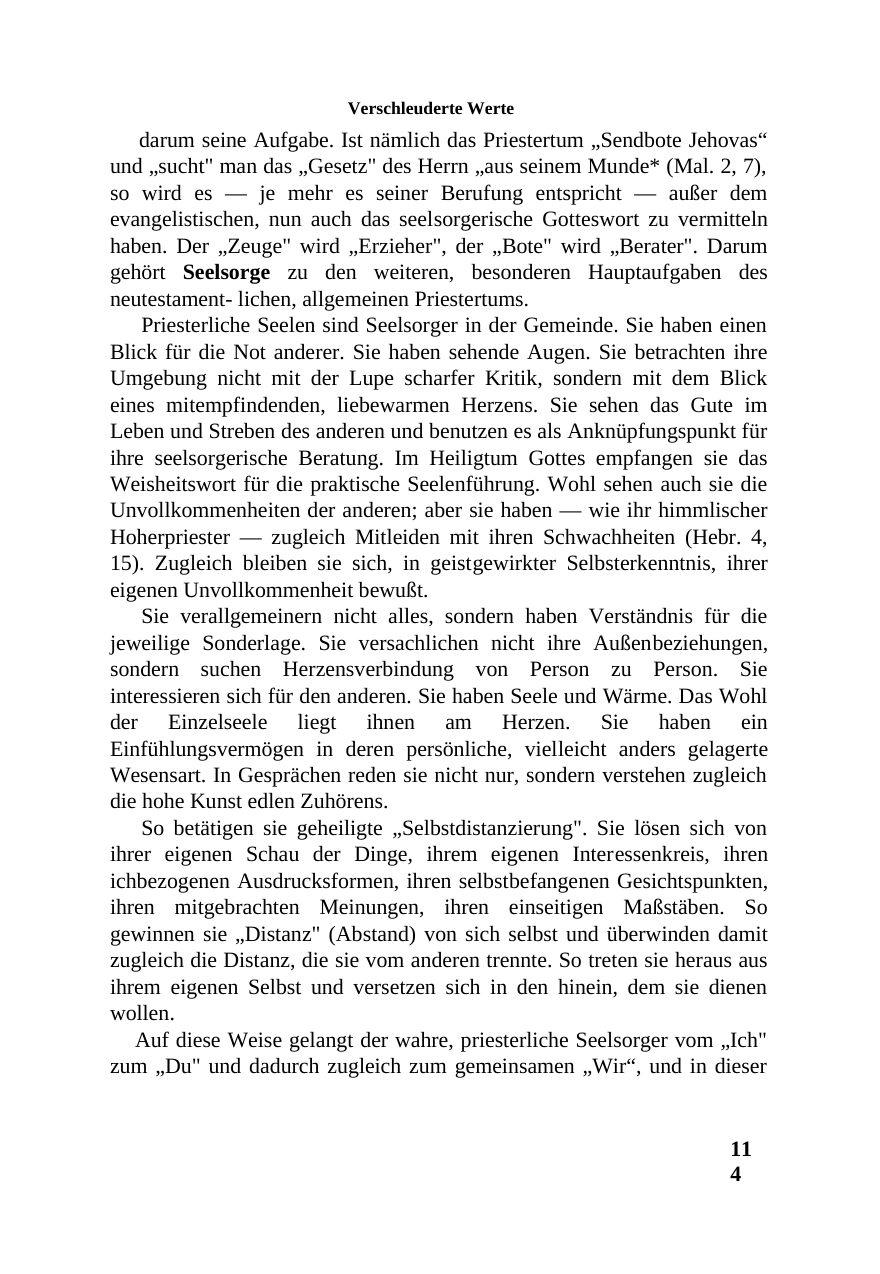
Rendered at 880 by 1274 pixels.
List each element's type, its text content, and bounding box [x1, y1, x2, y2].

text So betätigen sie geheiligte „Selbstdistanzierung". Sie lösen sich von ihrer eigenen Schau der Dinge, ihrem eigenen Interessenkreis, ihren ichbezogenen Ausdrucksformen, ihren selbstbefangenen Gesichtspunkten, ihren mitgebrachten Meinungen, ihren einseitigen Maßstäben. So gewinnen sie „Distanz" (Abstand) von sich selbst und überwinden damit zugleich die Distanz, die sie vom anderen trennte. So treten sie heraus aus ihrem eigenen Selbst und versetzen sich in den hinein, dem sie dienen wollen. [110, 814, 768, 1026]
text darum seine Aufgabe. Ist nämlich das Priestertum „Sendbote Jehovas“ und „sucht" man das „Gesetz" des Herrn „aus seinem Munde* (Mal. 2, 7), so wird es — je mehr es seiner Berufung entspricht — außer dem evangelistischen, nun auch das seelsorgerische Gotteswort zu vermitteln haben. Der „Zeuge" wird „Erzieher", der „Bote" wird „Berater". Darum gehört Seelsorge zu den weiteren, besonderen Hauptaufgaben des neutestament- lichen, allgemeinen Priestertums. [110, 126, 768, 311]
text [110, 1026, 768, 1079]
text Priesterliche Seelen sind Seelsorger in der Gemeinde. Sie haben einen Blick für die Not anderer. Sie haben sehende Augen. Sie betrachten ihre Umgebung nicht mit der Lupe scharfer Kritik, sondern mit dem Blick eines mitempfindenden, liebewarmen Herzens. Sie sehen das Gute im Leben und Streben des anderen und benutzen es als Anknüpfungspunkt für ihre seelsorgerische Beratung. Im Heiligtum Gottes empfangen sie das Weisheitswort für die praktische Seelenführung. Wohl sehen auch sie die Unvollkommenheiten der anderen; aber sie haben — wie ihr himmlischer Hoherpriester — zugleich Mitleiden mit ihren Schwachheiten (Hebr. 4, 15). Zugleich bleiben sie sich, in geistgewirkter Selbsterkenntnis, ihrer eigenen Unvollkommenheit bewußt. [110, 311, 768, 602]
text Sie verallgemeinern nicht alles, sondern haben Verständnis für die jeweilige Sonderlage. Sie versachlichen nicht ihre Außenbeziehungen, sondern suchen Herzensverbindung von Person zu Person. Sie interessieren sich für den anderen. Sie haben Seele und Wärme. Das Wohl der Einzelseele liegt ihnen am Herzen. Sie haben ein Einfühlungsvermögen in deren persönliche, vielleicht anders gelagerte Wesensart. In Gesprächen reden sie nicht nur, sondern verstehen zugleich die hohe Kunst edlen Zuhörens. [110, 602, 768, 814]
